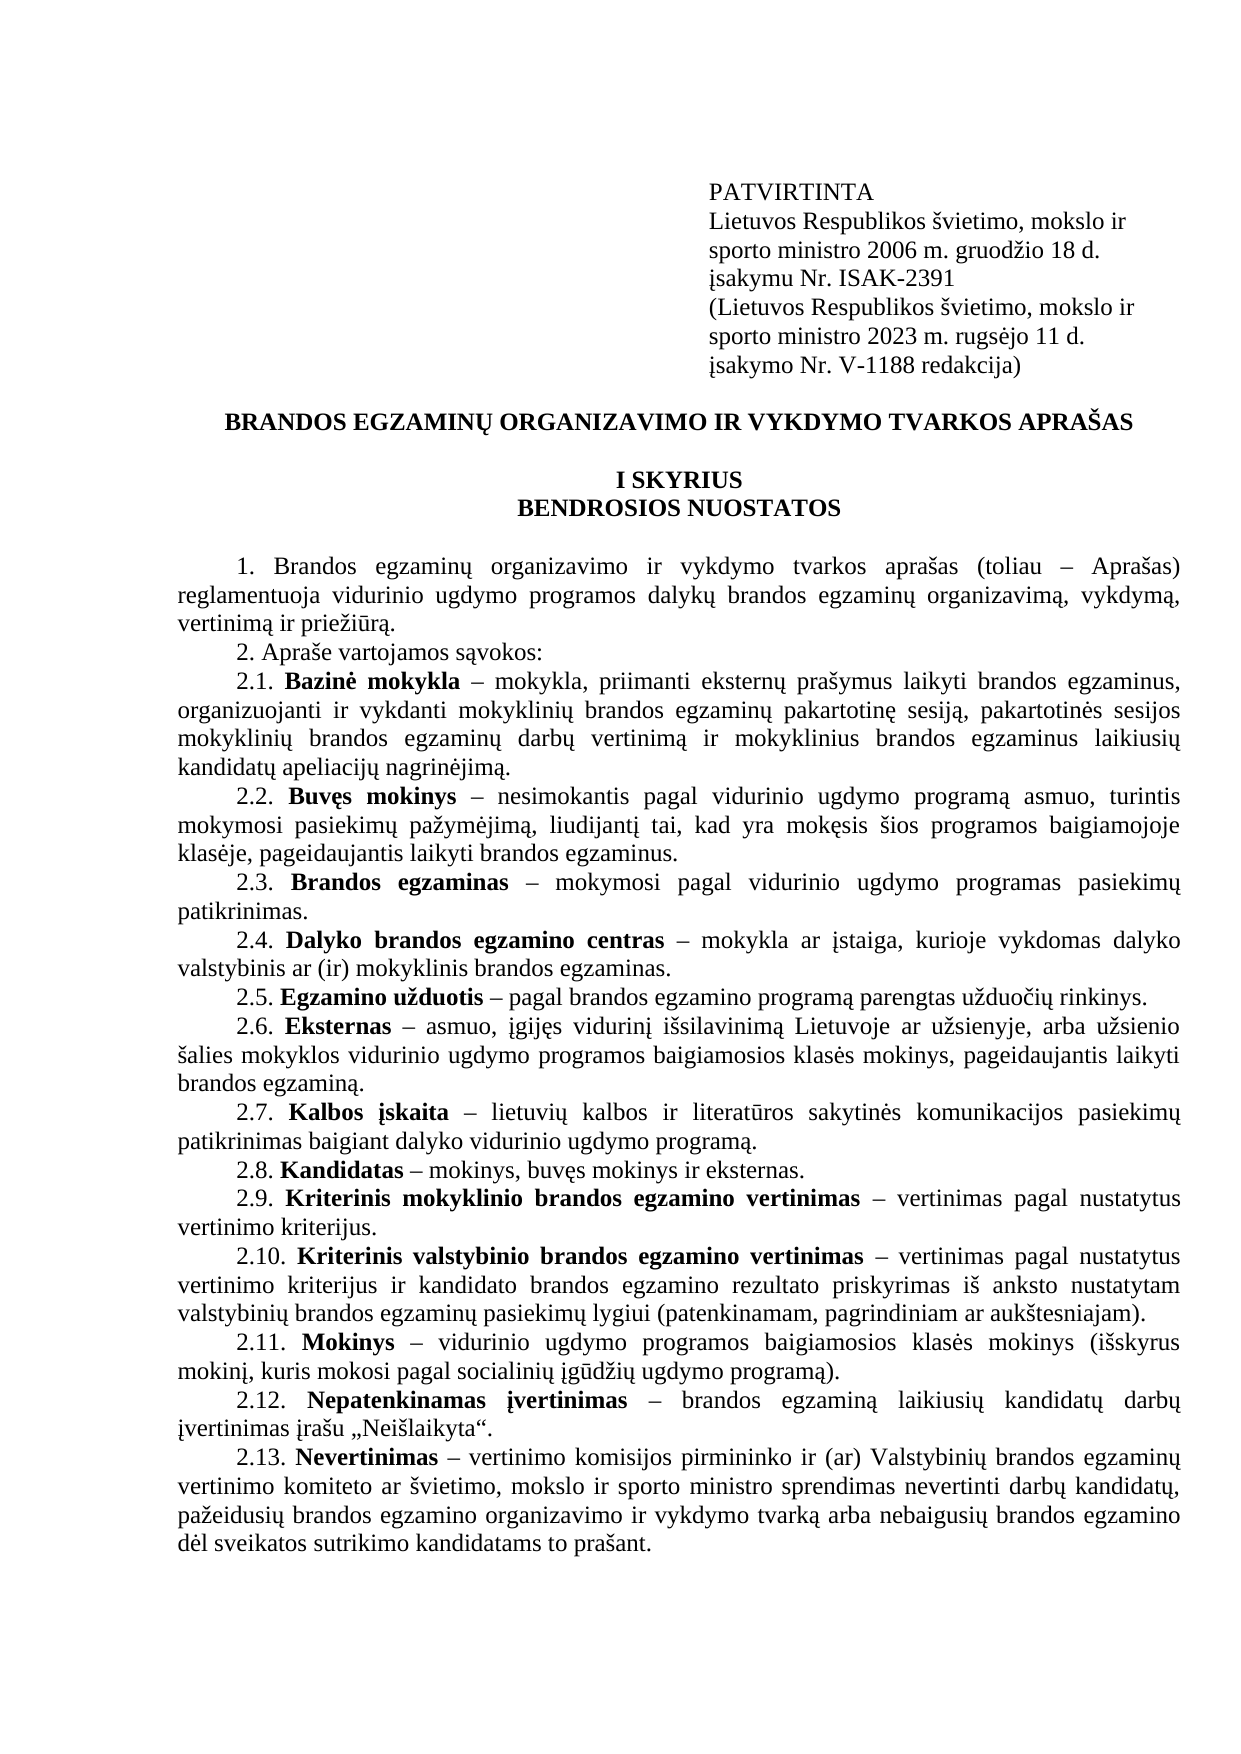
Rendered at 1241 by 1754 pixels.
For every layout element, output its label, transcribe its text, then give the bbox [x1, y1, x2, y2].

text įsakymu Nr. ISAK-2391 [177, 263, 1181, 292]
text 2.2. Buvęs mokinys – nesimokantis pagal vidurinio ugdymo programą asmuo, turintis mokymosi pasiekimų pažymėjimą, liudijantį tai, kad yra mokęsis šios programos baigiamojoje klasėje, pageidaujantis laikyti brandos egzaminus. [177, 781, 1181, 867]
text 2.3. Brandos egzaminas – mokymosi pagal vidurinio ugdymo programas pasiekimų patikrinimas. [177, 867, 1181, 925]
text BENDROSIOS NUOSTATOS [177, 493, 1181, 522]
text (Lietuvos Respublikos švietimo, mokslo ir [177, 292, 1181, 321]
text PATVIRTINTA [177, 177, 1181, 206]
text I SKYRIUS [177, 465, 1181, 493]
text 1. Brandos egzaminų organizavimo ir vykdymo tvarkos aprašas (toliau – Aprašas) reglamentuoja vidurinio ugdymo programos dalykų brandos egzaminų organizavimą, vykdymą, vertinimą ir priežiūrą. [177, 551, 1181, 637]
text sporto ministro 2023 m. rugsėjo 11 d. [177, 321, 1181, 350]
text 2. Apraše vartojamos sąvokos: [177, 637, 1181, 666]
text 2.4. Dalyko brandos egzamino centras – mokykla ar įstaiga, kurioje vykdomas dalyko valstybinis ar (ir) mokyklinis brandos egzaminas. [177, 925, 1181, 982]
text 2.6. Eksternas – asmuo, įgijęs vidurinį išsilavinimą Lietuvoje ar užsienyje, arba užsienio šalies mokyklos vidurinio ugdymo programos baigiamosios klasės mokinys, pageidaujantis laikyti brandos egzaminą. [177, 1011, 1181, 1097]
text 2.12. Nepatenkinamas įvertinimas – brandos egzaminą laikiusių kandidatų darbų įvertinimas įrašu „Neišlaikyta“. [177, 1385, 1181, 1442]
text 2.13. Nevertinimas – vertinimo komisijos pirmininko ir (ar) Valstybinių brandos egzaminų vertinimo komiteto ar švietimo, mokslo ir sporto ministro sprendimas nevertinti darbų kandidatų, pažeidusių brandos egzamino organizavimo ir vykdymo tvarką arba nebaigusių brandos egzamino dėl sveikatos sutrikimo kandidatams to prašant. [177, 1442, 1181, 1557]
text įsakymo Nr. V-1188 redakcija) [177, 350, 1181, 378]
text 2.9. Kriterinis mokyklinio brandos egzamino vertinimas – vertinimas pagal nustatytus vertinimo kriterijus. [177, 1183, 1181, 1241]
text 2.11. Mokinys – vidurinio ugdymo programos baigiamosios klasės mokinys (išskyrus mokinį, kuris mokosi pagal socialinių įgūdžių ugdymo programą). [177, 1327, 1181, 1385]
text sporto ministro 2006 m. gruodžio 18 d. [177, 235, 1181, 263]
text 2.1. Bazinė mokykla – mokykla, priimanti eksternų prašymus laikyti brandos egzaminus, organizuojanti ir vykdanti mokyklinių brandos egzaminų pakartotinę sesiją, pakartotinės sesijos mokyklinių brandos egzaminų darbų vertinimą ir mokyklinius brandos egzaminus laikiusių kandidatų apeliacijų nagrinėjimą. [177, 666, 1181, 781]
text 2.10. Kriterinis valstybinio brandos egzamino vertinimas – vertinimas pagal nustatytus vertinimo kriterijus ir kandidato brandos egzamino rezultato priskyrimas iš anksto nustatytam valstybinių brandos egzaminų pasiekimų lygiui (patenkinamam, pagrindiniam ar aukštesniajam). [177, 1241, 1181, 1327]
text Lietuvos Respublikos švietimo, mokslo ir [177, 206, 1181, 235]
text 2.7. Kalbos įskaita – lietuvių kalbos ir literatūros sakytinės komunikacijos pasiekimų patikrinimas baigiant dalyko vidurinio ugdymo programą. [177, 1097, 1181, 1155]
text 2.8. Kandidatas – mokinys, buvęs mokinys ir eksternas. [177, 1155, 1181, 1183]
text 2.5. Egzamino užduotis – pagal brandos egzamino programą parengtas užduočių rinkinys. [177, 982, 1181, 1011]
text BRANDOS EGZAMINŲ ORGANIZAVIMO IR VYKDYMO TVARKOS APRAŠAS [177, 407, 1181, 436]
